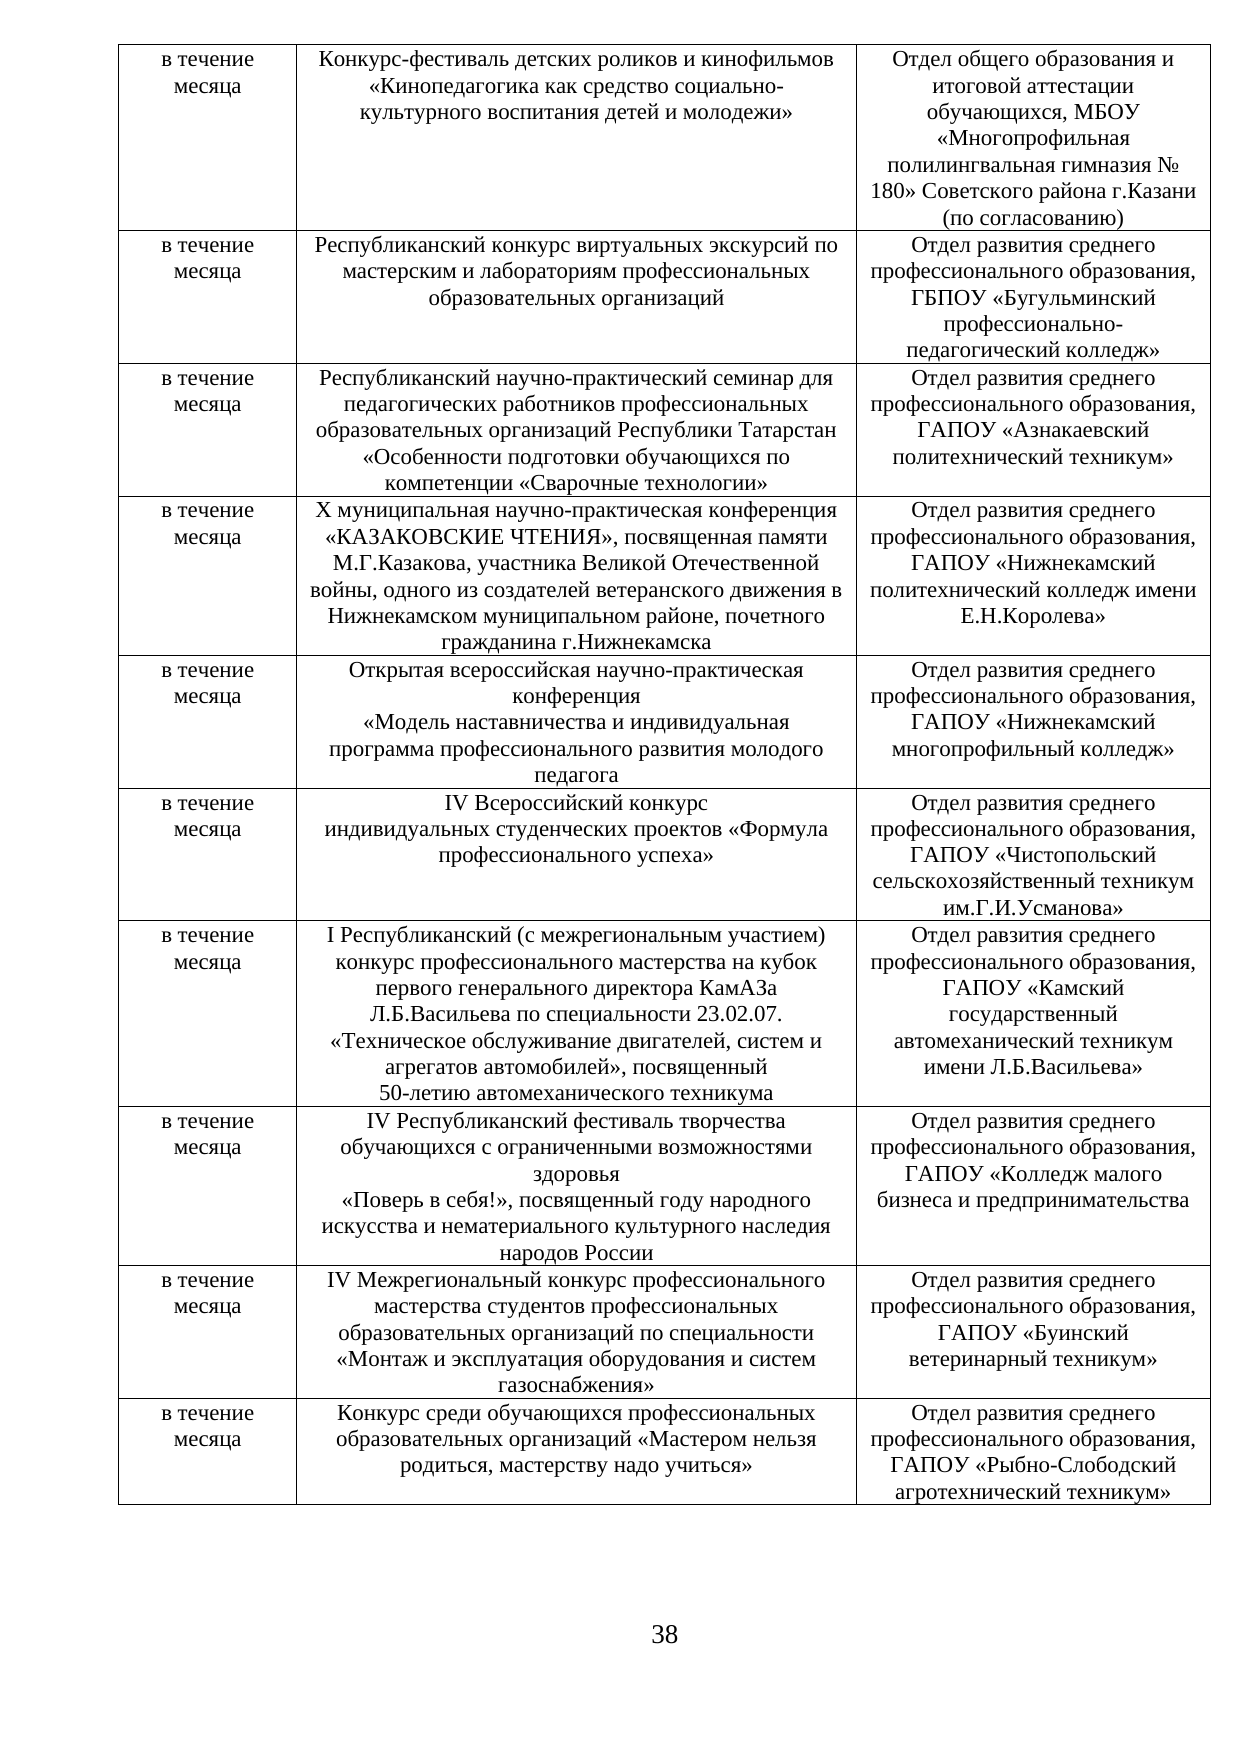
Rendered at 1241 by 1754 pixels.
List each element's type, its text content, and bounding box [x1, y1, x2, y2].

table_cell в течение месяца [119, 656, 296, 787]
table_cell Отдел общего образования и итоговой аттестации обучающихся, МБОУ «Многопрофильная полилингвальная гимназия № 180» Советского района г.Казани (по согласованию) [857, 45, 1210, 230]
table_cell Республиканский научно-практический семинар для педагогических работников профессиональных образовательных организаций Республики Татарстан «Особенности подготовки обучающихся по компетенции «Сварочные технологии» [297, 364, 856, 496]
table_cell Республиканский конкурс виртуальных экскурсий по мастерским и лабораториям профессиональных образовательных организаций [297, 231, 856, 363]
table_cell в течение месяца [119, 364, 296, 496]
table_cell Конкурс-фестиваль детских роликов и кинофильмов «Кинопедагогика как средство социально-культурного воспитания детей и молодежи» [297, 45, 856, 230]
table_cell Отдел равзития среднего профессионального образования, ГАПОУ «Камский государственный автомеханический техникум имени Л.Б.Васильева» [857, 921, 1210, 1106]
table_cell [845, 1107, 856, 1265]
table_cell в течение месяца [119, 1266, 296, 1398]
table_cell в течение месяца [119, 497, 296, 655]
table_cell в течение месяца [119, 1107, 296, 1265]
table_cell в течение месяца [119, 1399, 296, 1504]
table_cell Отдел развития среднего профессионального образования, ГАПОУ «Нижнекамский политехнический колледж имени Е.Н.Королева» [857, 497, 1210, 655]
table_cell Отдел развития среднего профессионального образования, ГАПОУ «Буинский ветеринарный техникум» [857, 1266, 1210, 1398]
table_cell IV Всероссийский конкурс индивидуальных студенческих проектов «Формула профессионального успеха» [297, 789, 856, 920]
table_cell в течение месяца [119, 45, 296, 230]
table_cell X муниципальная научно-практическая конференция «Казаковские чтения», посвященная памяти М.Г.Казакова, участника Великой Отечественной войны, одного из создателей ветеранского движения в Нижнекамском муниципальном районе, почетного гражданина г.Нижнекамска [297, 497, 856, 655]
table_cell в течение месяца [119, 231, 296, 363]
table_cell Отдел развития среднего профессионального образования, ГАПОУ «Нижнекамский многопрофильный колледж» [857, 656, 1210, 787]
table_cell в течение месяца [119, 789, 296, 920]
table_cell IV Межрегиональный конкурс профессионального мастерства студентов профессиональных образовательных организаций по специальности «Монтаж и эксплуатация оборудования и систем газоснабжения» [297, 1266, 856, 1398]
table_cell I Республиканский (с межрегиональным участием) конкурс профессионального мастерства на кубок первого генерального директора КамАЗа Л.Б.Васильева по специальности 23.02.07. «Техническое обслуживание двигателей, систем и агрегатов автомобилей», посвященный 50-летию автомеханического техникума [297, 921, 856, 1106]
table_cell Отдел развития среднего профессионального образования, ГАПОУ «Рыбно-Слободский агротехнический техникум» [857, 1399, 1210, 1504]
table_cell Отдел развития среднего профессионального образования, ГАПОУ «Колледж малого бизнеса и предпринимательства [857, 1107, 1210, 1265]
table_cell Конкурс среди обучающихся профессиональных образовательных организаций «Мастером нельзя родиться, мастерству надо учиться» [297, 1399, 856, 1504]
table_cell Отдел развития среднего профессионального образования, ГБПОУ «Бугульминский профессионально-педагогический колледж» [857, 231, 1210, 363]
table_cell Отдел развития среднего профессионального образования, ГАПОУ «Азнакаевский политехнический техникум» [857, 364, 1210, 496]
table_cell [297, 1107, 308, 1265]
table_cell Отдел развития среднего профессионального образования, ГАПОУ «Чистопольский сельскохозяйственный техникум им.Г.И.Усманова» [857, 789, 1210, 920]
table_cell в течение месяца [119, 921, 296, 1106]
table_cell Открытая всероссийская научно-практическая конференция «Модель наставничества и индивидуальная программа профессионального развития молодого педагога [297, 656, 856, 787]
